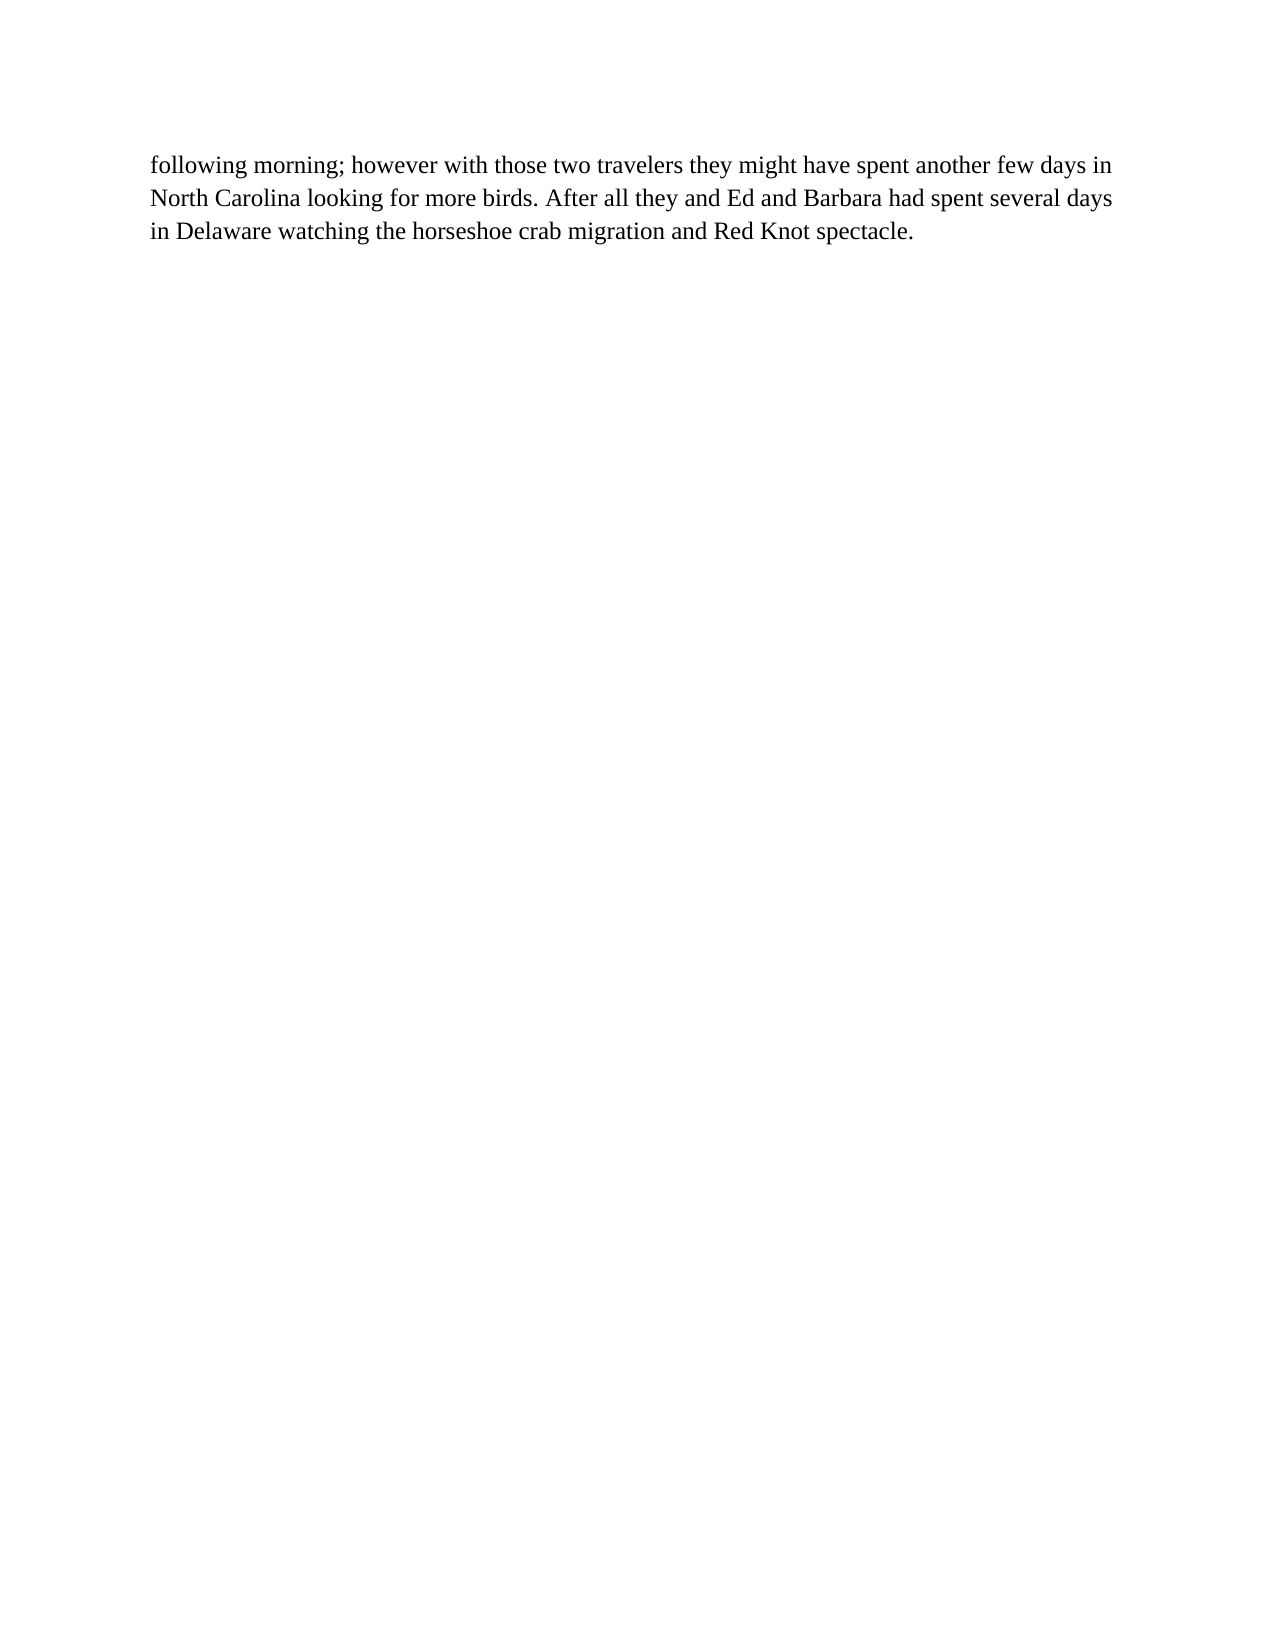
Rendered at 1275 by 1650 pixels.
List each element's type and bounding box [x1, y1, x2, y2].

text [150, 150, 1125, 245]
